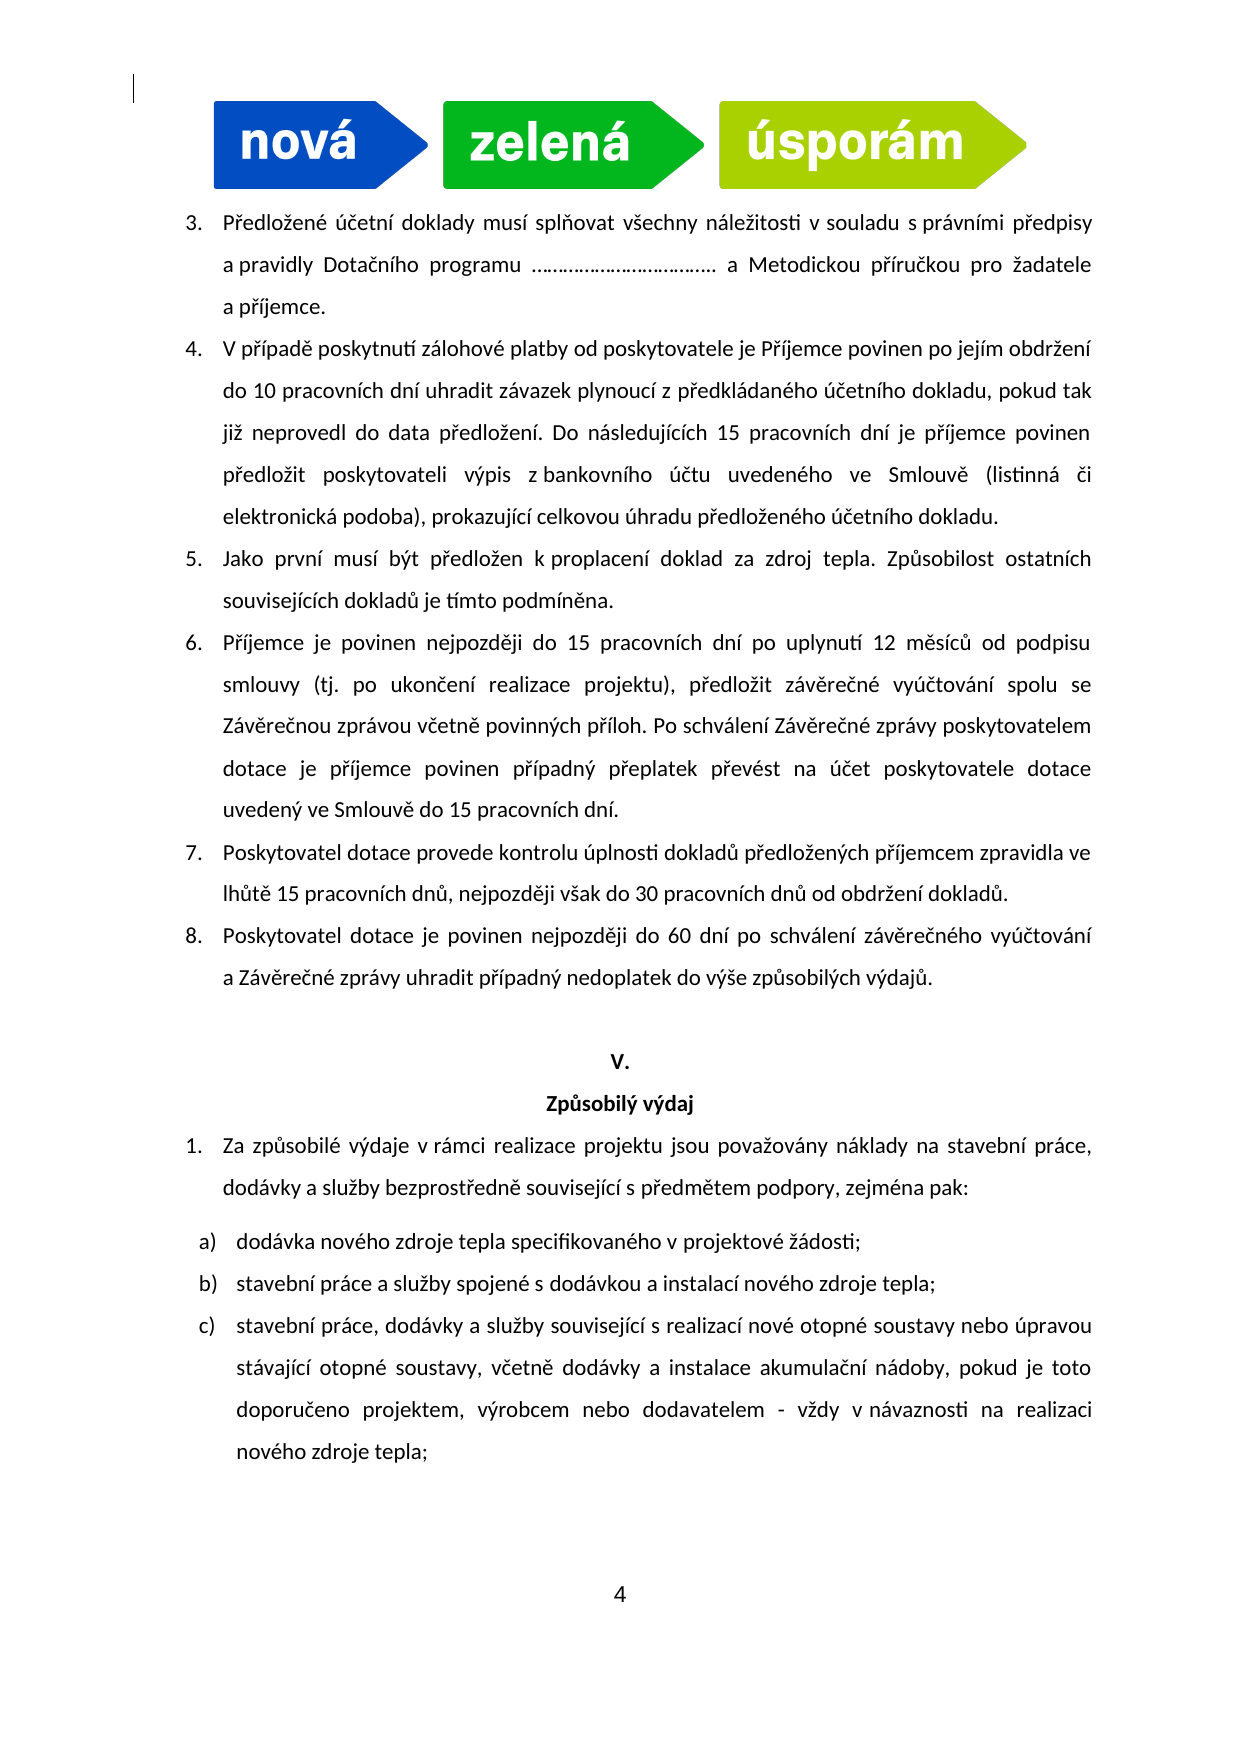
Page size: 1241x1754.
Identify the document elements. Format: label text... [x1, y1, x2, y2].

text V. [148, 1047, 1093, 1075]
list Příjemce je povinen nejpozději do 15 pracovních dní po uplynutí 12 měsíců od podpisu smlouvy (tj. po ukončení realizace projektu), předložit závěrečné vyúčtování spolu se Závěrečnou zprávou včetně povinných příloh. Po schválení Závěrečné zprávy poskytovatelem dotace je příjemce povinen případný přeplatek převést na účet poskytovatele dotace uvedený ve Smlouvě do 15 pracovních dní. [185, 628, 1093, 824]
list stavební práce a služby spojené s dodávkou a instalací nového zdroje tepla; [199, 1269, 1093, 1297]
list Poskytovatel dotace provede kontrolu úplnosti dokladů předložených příjemcem zpravidla ve lhůtě 15 pracovních dnů, nejpozději však do 30 pracovních dnů od obdržení dokladů. [185, 838, 1093, 908]
text Způsobilý výdaj [148, 1089, 1093, 1117]
list Jako první musí být předložen k proplacení doklad za zdroj tepla. Způsobilost ostatních souvisejících dokladů je tímto podmíněna. [185, 544, 1093, 614]
picture [213, 101, 1027, 189]
list stavební práce, dodávky a služby související s realizací nové otopné soustavy nebo úpravou stávající otopné soustavy, včetně dodávky a instalace akumulační nádoby, pokud je toto doporučeno projektem, výrobcem nebo dodavatelem - vždy v návaznosti na realizaci nového zdroje tepla; [199, 1311, 1093, 1465]
list V případě poskytnutí zálohové platby od poskytovatele je Příjemce povinen po jejím obdržení do 10 pracovních dní uhradit závazek plynoucí z předkládaného účetního dokladu, pokud tak již neprovedl do data předložení. Do následujících 15 pracovních dní je příjemce povinen předložit poskytovateli výpis z bankovního účtu uvedeného ve Smlouvě (listinná či elektronická podoba), prokazující celkovou úhradu předloženého účetního dokladu. [185, 334, 1093, 530]
list Poskytovatel dotace je povinen nejpozději do 60 dní po schválení závěrečného vyúčtování a Závěrečné zprávy uhradit případný nedoplatek do výše způsobilých výdajů. [185, 922, 1093, 992]
list Předložené účetní doklady musí splňovat všechny náležitosti v souladu s právními předpisy a pravidly Dotačního programu …………………………….. a Metodickou příručkou pro žadatele a příjemce. [185, 208, 1093, 320]
list Za způsobilé výdaje v rámci realizace projektu jsou považovány náklady na stavební práce, dodávky a služby bezprostředně související s předmětem podpory, zejména pak: [185, 1131, 1093, 1201]
list dodávka nového zdroje tepla specifikovaného v projektové žádosti; [199, 1227, 1093, 1255]
